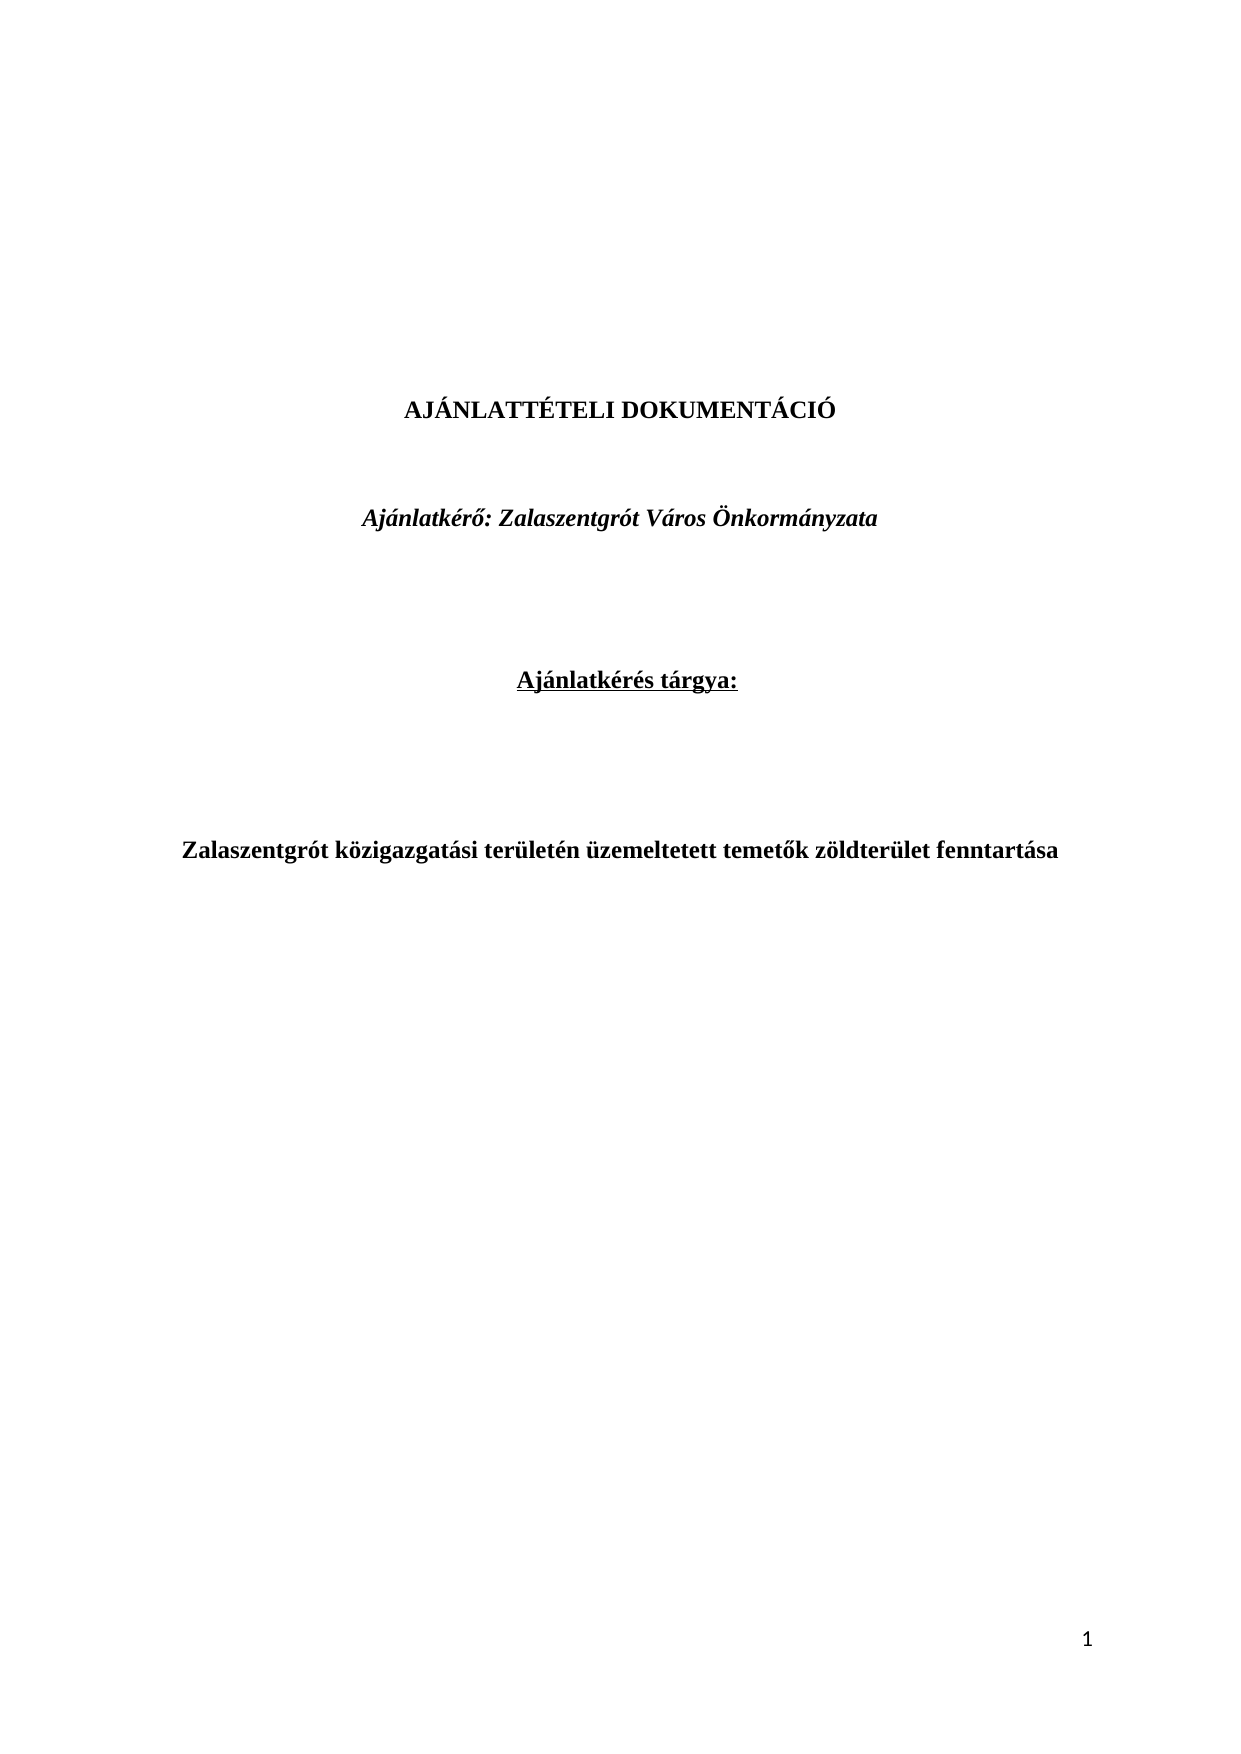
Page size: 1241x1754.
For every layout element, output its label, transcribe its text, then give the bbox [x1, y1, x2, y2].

text aJÁNLATTÉTELI DOKUMENTÁCIÓ [148, 395, 1093, 424]
text Ajánlatkérő: Zalaszentgrót Város Önkormányzata [148, 503, 1093, 532]
text Zalaszentgrót közigazgatási területén üzemeltetett temetők zöldterület fenntartása [148, 835, 1093, 864]
text Ajánlatkérés tárgya: [443, 665, 1093, 693]
